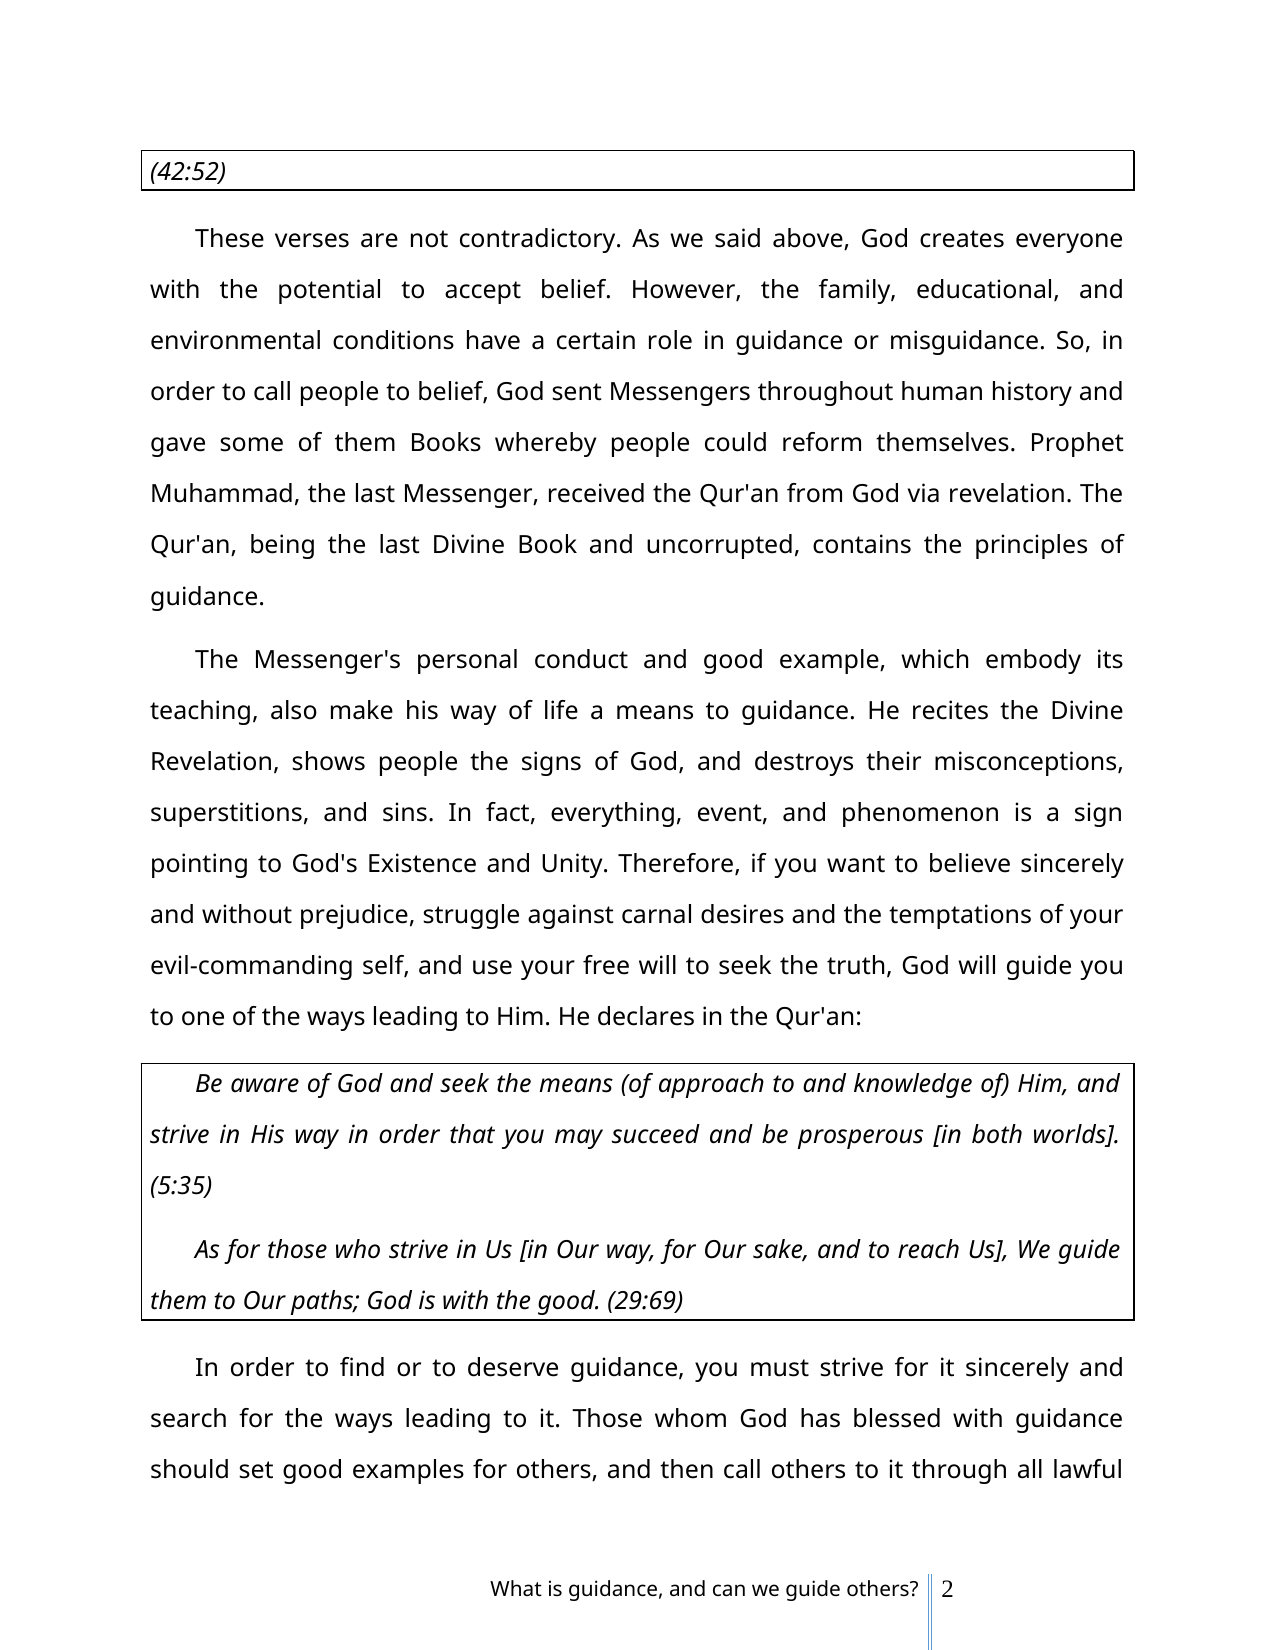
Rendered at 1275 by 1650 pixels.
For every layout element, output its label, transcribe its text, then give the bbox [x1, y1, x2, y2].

text Be aware of God and seek the means (of approach to and knowledge of) Him, and strive in His way in order that you may succeed and be prosperous [in both worlds]. (5:35) [142, 1064, 1133, 1202]
text These verses are not contradictory. As we said above, God creates everyone with the potential to accept belief. However, the family, educational, and environmental conditions have a certain role in guidance or misguidance. So, in order to call people to belief, God sent Messengers throughout human history and gave some of them Books whereby people could reform themselves. Prophet Muhammad, the last Messenger, received the Qur'an from God via revelation. The Qur'an, being the last Divine Book and uncorrupted, contains the principles of guidance. [150, 221, 1125, 612]
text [150, 1350, 1125, 1486]
text The Messenger's personal conduct and good example, which embody its teaching, also make his way of life a means to guidance. He recites the Divine Revelation, shows people the signs of God, and destroys their misconceptions, superstitions, and sins. In fact, everything, event, and phenomenon is a sign pointing to God's Existence and Unity. Therefore, if you want to believe sincerely and without prejudice, struggle against carnal desires and the temptations of your evil-commanding self, and use your free will to seek the truth, God will guide you to one of the ways leading to Him. He declares in the Qur'an: [150, 642, 1125, 1033]
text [142, 151, 1133, 189]
text As for those who strive in Us [in Our way, for Our sake, and to reach Us], We guide them to Our paths; God is with the good. (29:69) [142, 1228, 1133, 1319]
